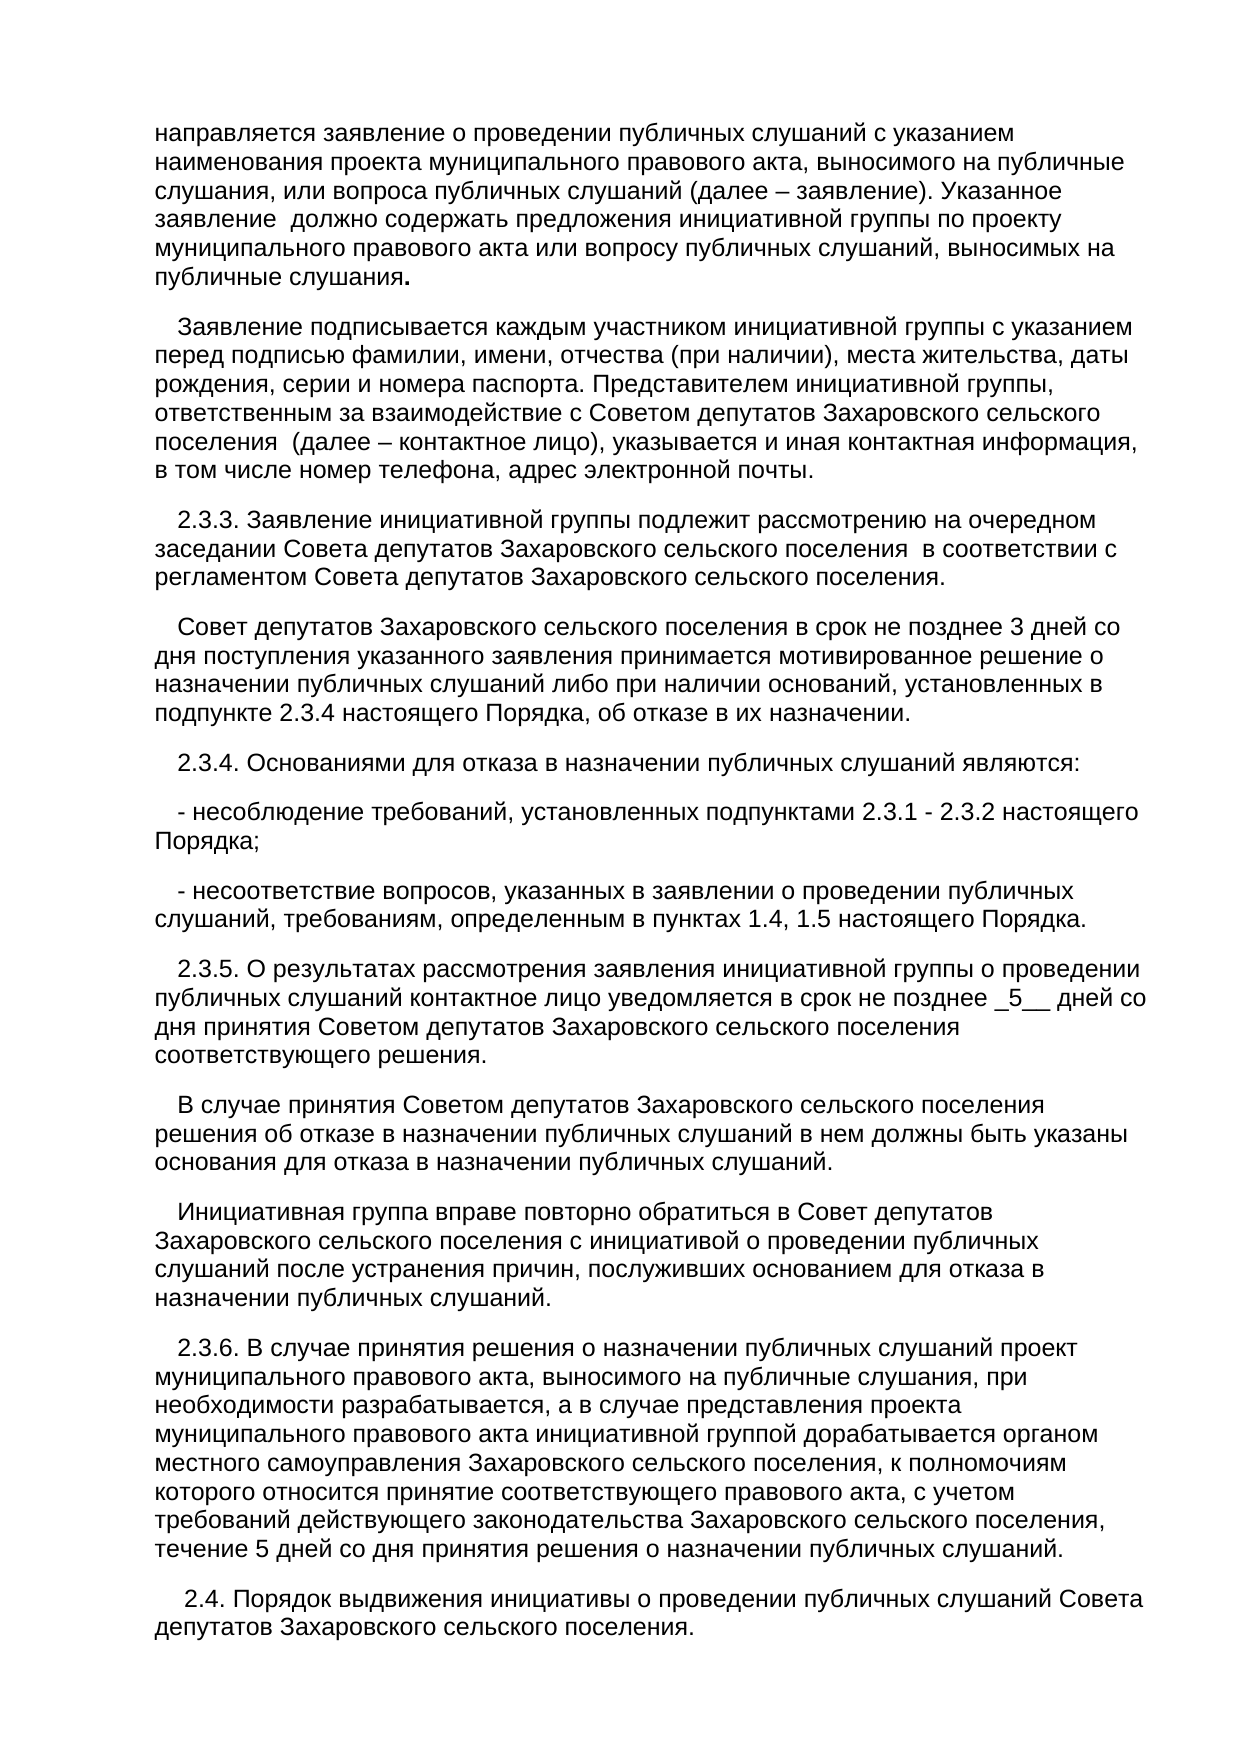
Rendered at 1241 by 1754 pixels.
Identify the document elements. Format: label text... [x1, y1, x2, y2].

text 2.4. Порядок выдвижения инициативы о проведении публичных слушаний Совета депутатов Захаровского сельского поселения. [154, 1583, 1152, 1641]
text В случае принятия Советом депутатов Захаровского сельского поселения решения об отказе в назначении публичных слушаний в нем должны быть указаны основания для отказа в назначении публичных слушаний. [154, 1090, 1152, 1176]
text 2.3.5. О результатах рассмотрения заявления инициативной группы о проведении публичных слушаний контактное лицо уведомляется в срок не позднее _5__ дней со дня принятия Советом депутатов Захаровского сельского поселения соответствующего решения. [154, 954, 1152, 1069]
text 2.3.6. В случае принятия решения о назначении публичных слушаний проект муниципального правового акта, выносимого на публичные слушания, при необходимости разрабатывается, а в случае представления проекта муниципального правового акта инициативной группой дорабатывается органом местного самоуправления Захаровского сельского поселения, к полномочиям которого относится принятие соответствующего правового акта, с учетом требований действующего законодательства Захаровского сельского поселения, течение 5 дней со дня принятия решения о назначении публичных слушаний. [154, 1333, 1152, 1563]
text 2.3.4. Основаниями для отказа в назначении публичных слушаний являются: [154, 748, 1152, 776]
text Совет депутатов Захаровского сельского поселения в срок не позднее 3 дней со дня поступления указанного заявления принимается мотивированное решение о назначении публичных слушаний либо при наличии оснований, установленных в подпункте 2.3.4 настоящего Порядка, об отказе в их назначении. [154, 612, 1152, 727]
text - несоблюдение требований, установленных подпунктами 2.3.1 - 2.3.2 настоящего Порядка; [154, 797, 1152, 855]
text - несоответствие вопросов, указанных в заявлении о проведении публичных слушаний, требованиям, определенным в пунктах 1.4, 1.5 настоящего Порядка. [154, 876, 1152, 933]
text Заявление подписывается каждым участником инициативной группы с указанием перед подписью фамилии, имени, отчества (при наличии), места жительства, даты рождения, серии и номера паспорта. Представителем инициативной группы, ответственным за взаимодействие с Советом депутатов Захаровского сельского поселения (далее – контактное лицо), указывается и иная контактная информация, в том числе номер телефона, адрес электронной почты. [154, 311, 1152, 484]
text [154, 118, 1152, 291]
text 2.3.3. Заявление инициативной группы подлежит рассмотрению на очередном заседании Совета депутатов Захаровского сельского поселения в соответствии с регламентом Совета депутатов Захаровского сельского поселения. [154, 505, 1152, 591]
text Инициативная группа вправе повторно обратиться в Совет депутатов Захаровского сельского поселения с инициативой о проведении публичных слушаний после устранения причин, послуживших основанием для отказа в назначении публичных слушаний. [154, 1197, 1152, 1312]
